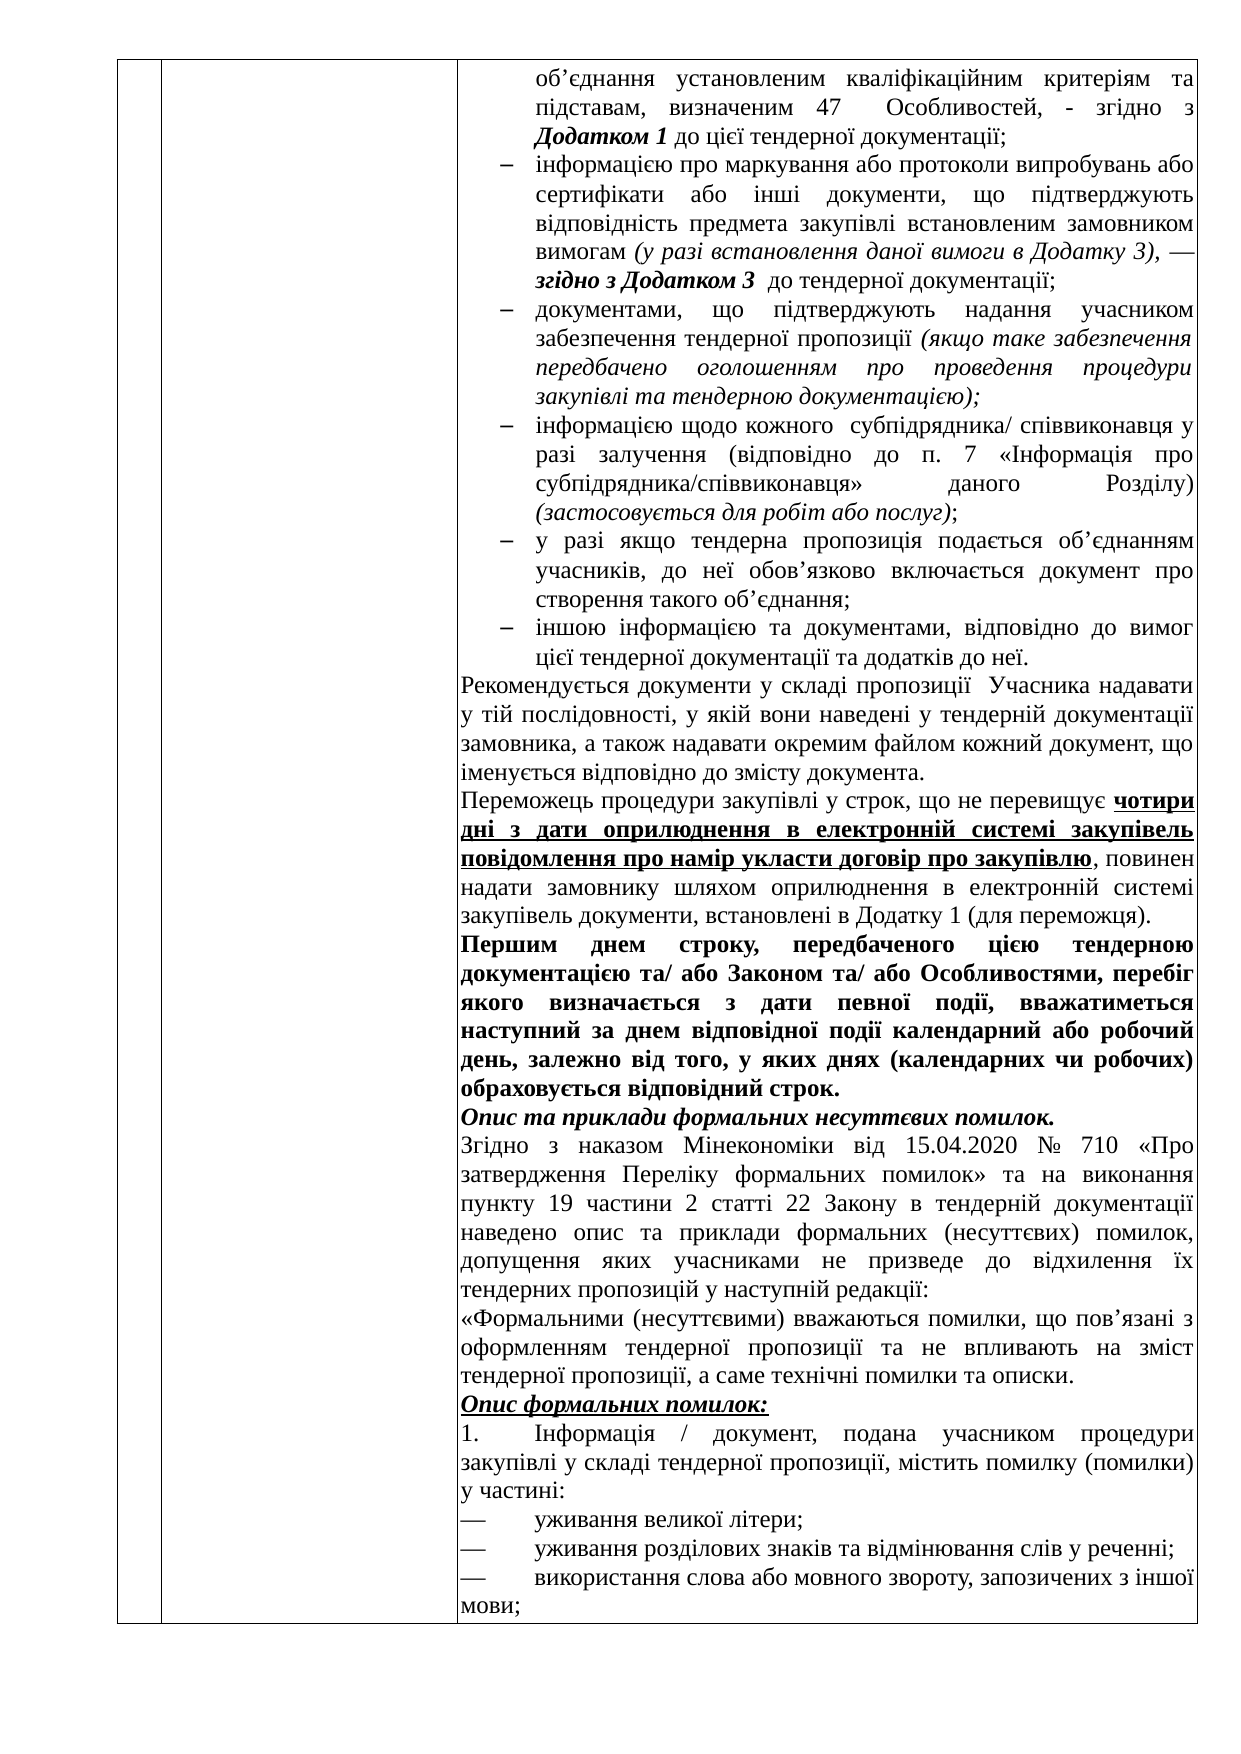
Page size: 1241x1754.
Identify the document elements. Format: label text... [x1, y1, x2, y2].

table_cell 1 [118, 60, 161, 1622]
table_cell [162, 60, 457, 1622]
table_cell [458, 60, 1197, 1622]
